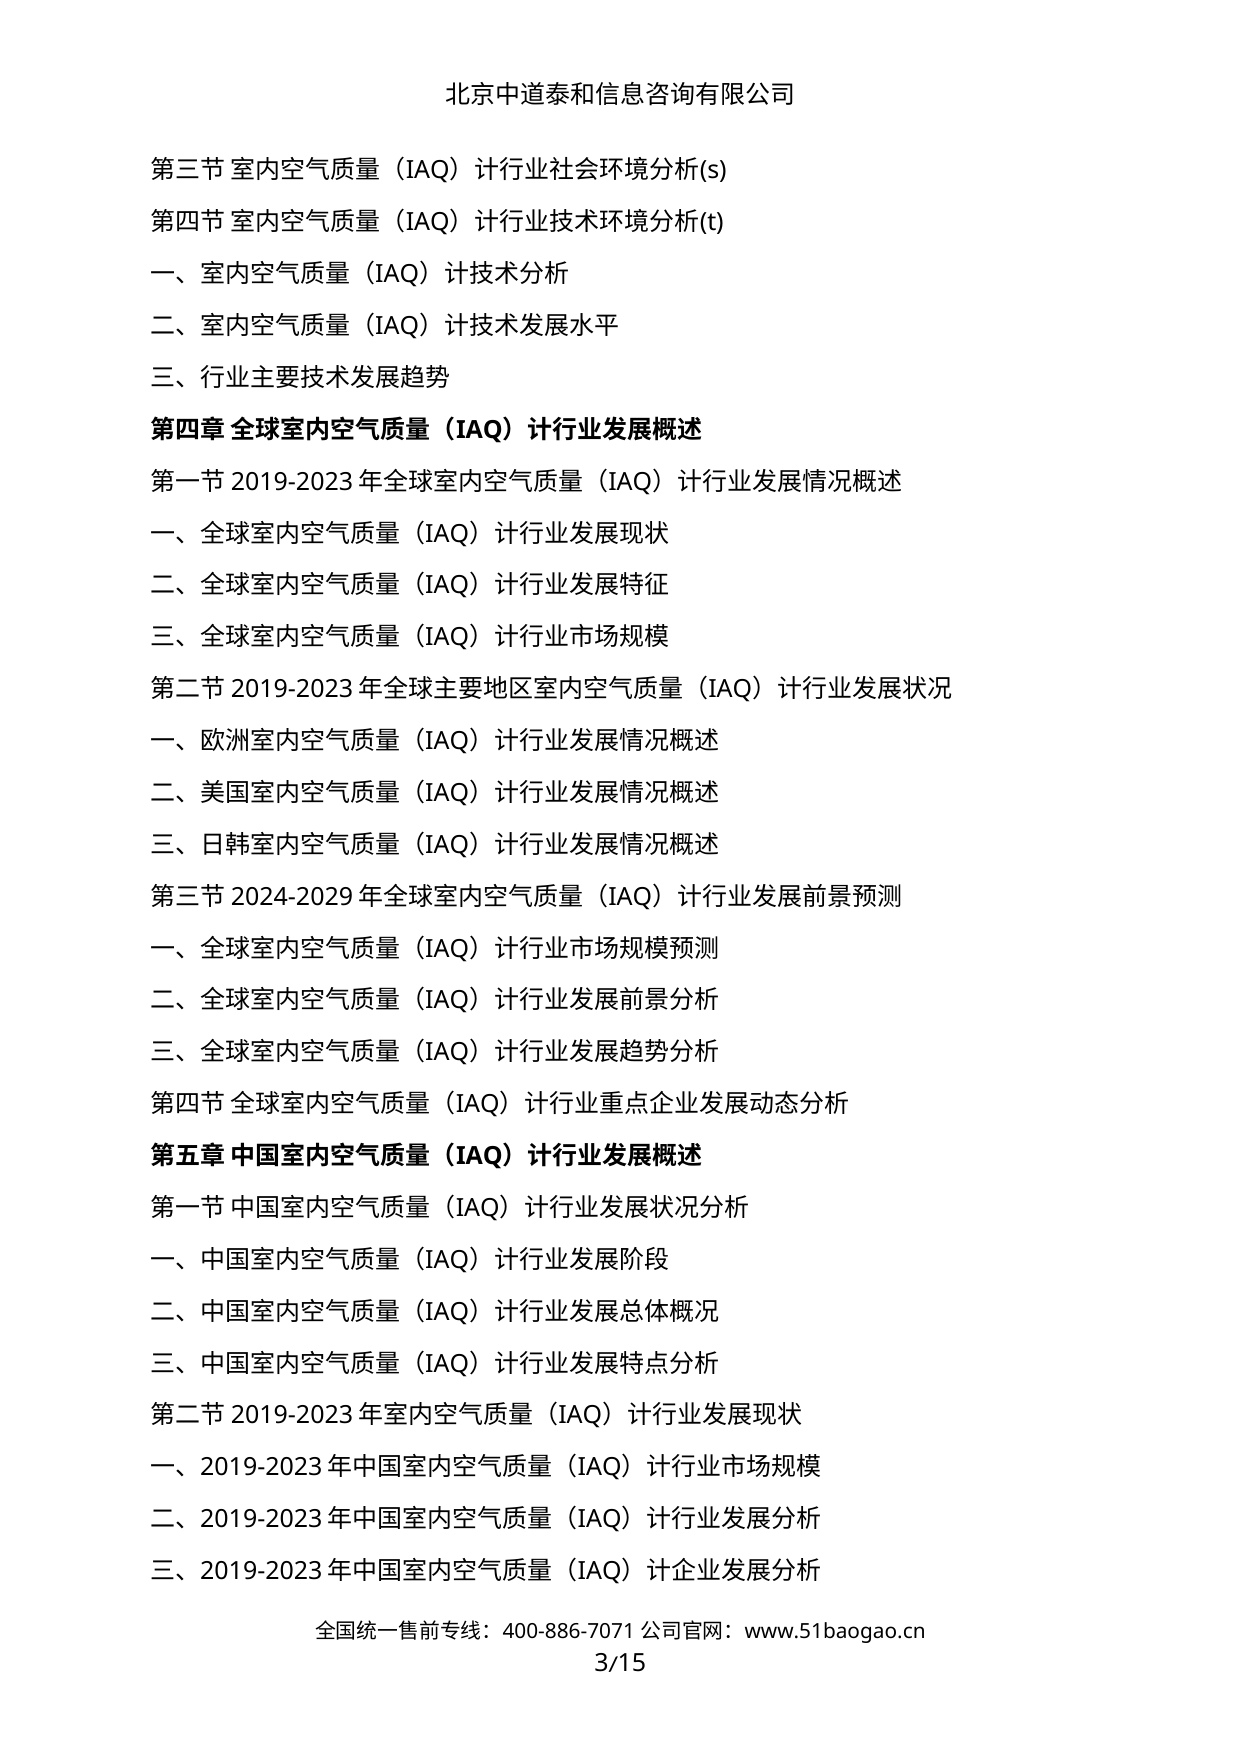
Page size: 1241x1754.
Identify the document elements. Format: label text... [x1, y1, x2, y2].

text 第五章 中国室内空气质量（IAQ）计行业发展概述 [150, 1136, 1090, 1172]
text 二、全球室内空气质量（IAQ）计行业发展特征 [150, 565, 1090, 601]
text 第二节 2019-2023年全球主要地区室内空气质量（IAQ）计行业发展状况 [150, 669, 1090, 705]
text 二、室内空气质量（IAQ）计技术发展水平 [150, 306, 1090, 342]
text 二、2019-2023年中国室内空气质量（IAQ）计行业发展分析 [150, 1499, 1090, 1535]
text 一、全球室内空气质量（IAQ）计行业发展现状 [150, 513, 1090, 549]
text 第四章 全球室内空气质量（IAQ）计行业发展概述 [150, 409, 1090, 446]
text 一、室内空气质量（IAQ）计技术分析 [150, 254, 1090, 290]
text 三、全球室内空气质量（IAQ）计行业市场规模 [150, 617, 1090, 653]
text 第四节 室内空气质量（IAQ）计行业技术环境分析(t) [150, 202, 1090, 238]
text 三、日韩室内空气质量（IAQ）计行业发展情况概述 [150, 824, 1090, 861]
text 第三节 室内空气质量（IAQ）计行业社会环境分析(s) [150, 150, 1090, 186]
text 一、中国室内空气质量（IAQ）计行业发展阶段 [150, 1239, 1090, 1276]
text 三、行业主要技术发展趋势 [150, 357, 1090, 394]
text 三、全球室内空气质量（IAQ）计行业发展趋势分析 [150, 1032, 1090, 1068]
text 一、全球室内空气质量（IAQ）计行业市场规模预测 [150, 928, 1090, 964]
text 三、中国室内空气质量（IAQ）计行业发展特点分析 [150, 1343, 1090, 1379]
text 一、欧洲室内空气质量（IAQ）计行业发展情况概述 [150, 721, 1090, 757]
text 第二节 2019-2023年室内空气质量（IAQ）计行业发展现状 [150, 1395, 1090, 1431]
text 第一节 中国室内空气质量（IAQ）计行业发展状况分析 [150, 1187, 1090, 1224]
text 二、中国室内空气质量（IAQ）计行业发展总体概况 [150, 1291, 1090, 1327]
text 第一节 2019-2023年全球室内空气质量（IAQ）计行业发展情况概述 [150, 461, 1090, 497]
text 第三节 2024-2029年全球室内空气质量（IAQ）计行业发展前景预测 [150, 876, 1090, 912]
text 三、2019-2023年中国室内空气质量（IAQ）计企业发展分析 [150, 1551, 1090, 1587]
text 二、美国室内空气质量（IAQ）计行业发展情况概述 [150, 772, 1090, 809]
text 二、全球室内空气质量（IAQ）计行业发展前景分析 [150, 980, 1090, 1016]
text 一、2019-2023年中国室内空气质量（IAQ）计行业市场规模 [150, 1447, 1090, 1483]
text 第四节 全球室内空气质量（IAQ）计行业重点企业发展动态分析 [150, 1084, 1090, 1120]
